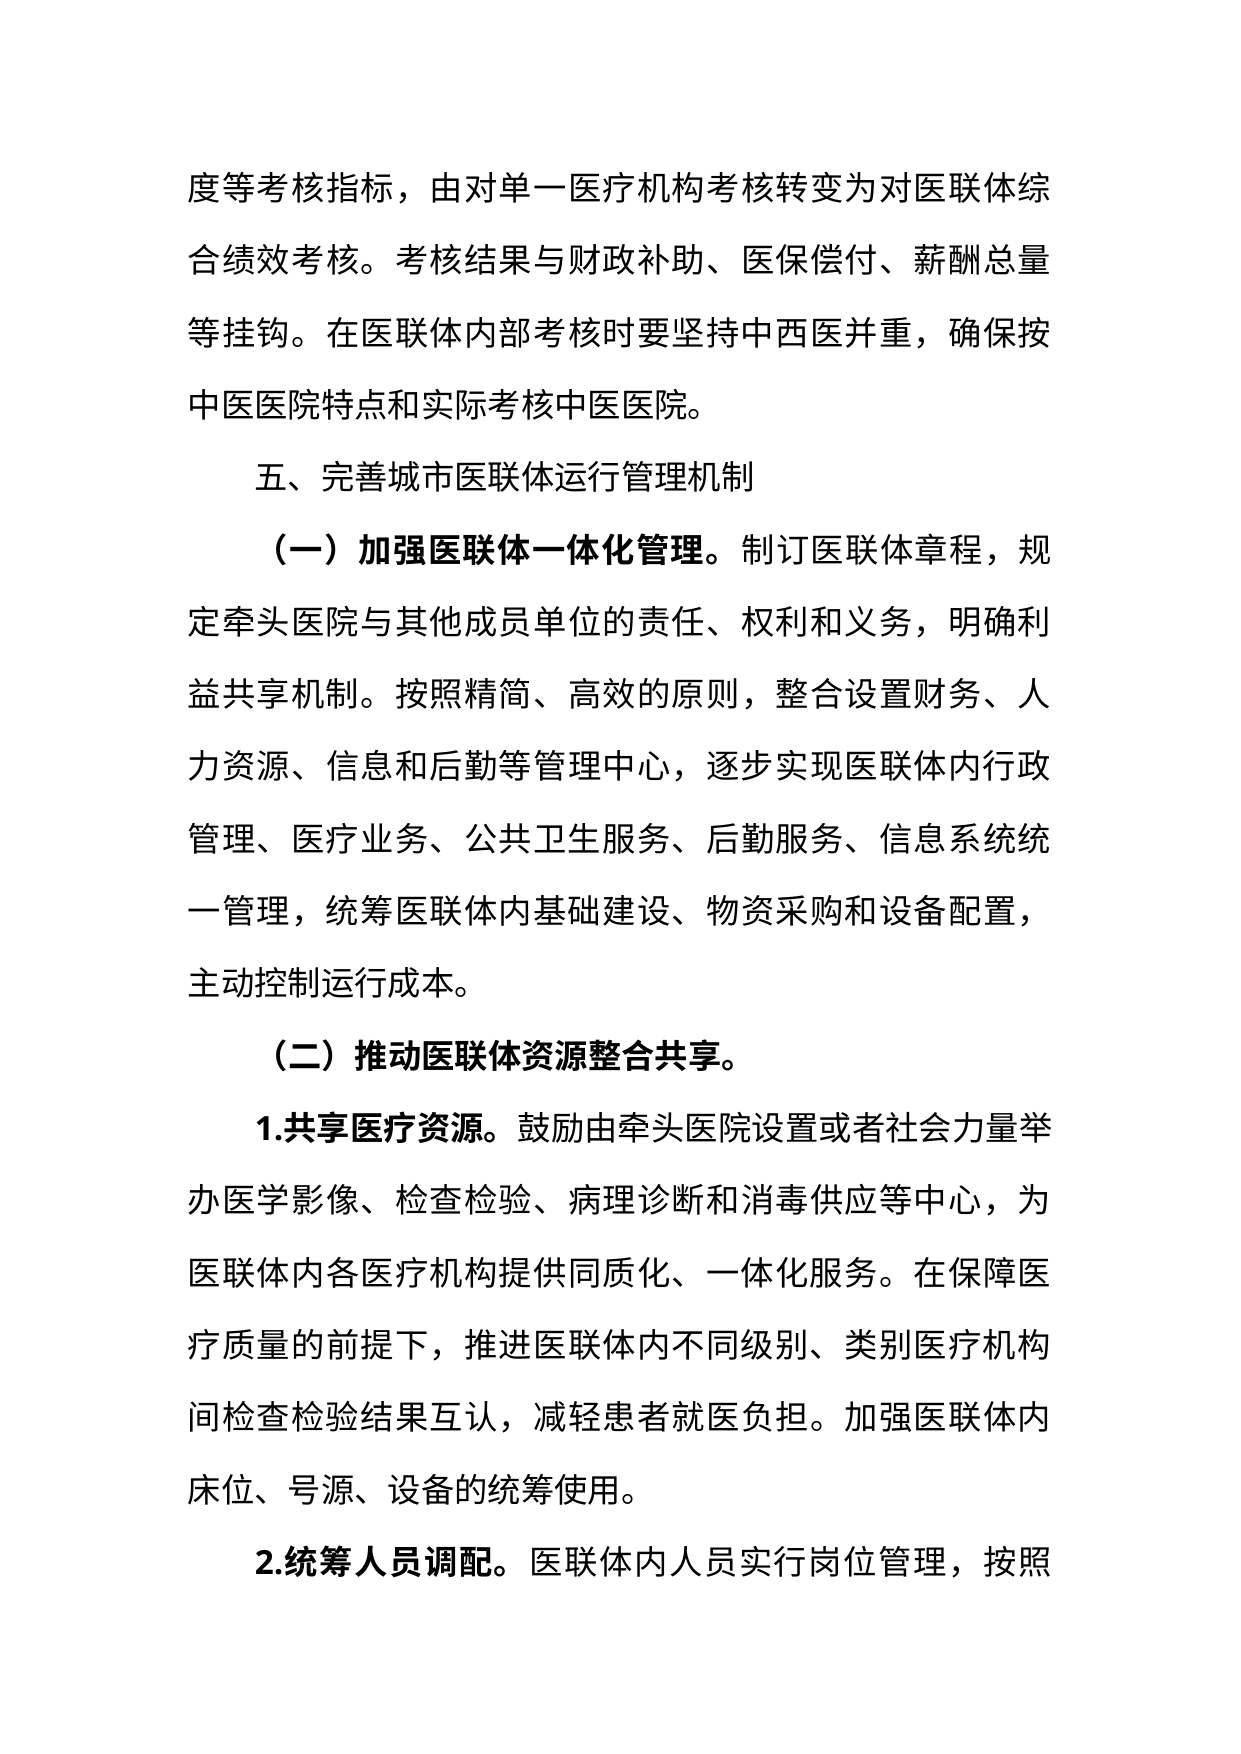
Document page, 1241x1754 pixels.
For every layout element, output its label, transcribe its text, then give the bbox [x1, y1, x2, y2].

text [187, 1536, 1053, 1584]
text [187, 162, 1053, 427]
text （一）加强医联体一体化管理。制订医联体章程，规定牵头医院与其他成员单位的责任、权利和义务，明确利益共享机制。按照精简、高效的原则，整合设置财务、人力资源、信息和后勤等管理中心，逐步实现医联体内行政管理、医疗业务、公共卫生服务、后勤服务、信息系统统一管理，统筹医联体内基础建设、物资采购和设备配置，主动控制运行成本。 [187, 523, 1053, 1005]
text 五、完善城市医联体运行管理机制 [187, 451, 1053, 499]
text 1.共享医疗资源。鼓励由牵头医院设置或者社会力量举办医学影像、检查检验、病理诊断和消毒供应等中心，为医联体内各医疗机构提供同质化、一体化服务。在保障医疗质量的前提下，推进医联体内不同级别、类别医疗机构间检查检验结果互认，减轻患者就医负担。加强医联体内床位、号源、设备的统筹使用。 [187, 1102, 1053, 1512]
text （二）推动医联体资源整合共享。 [187, 1029, 1053, 1078]
